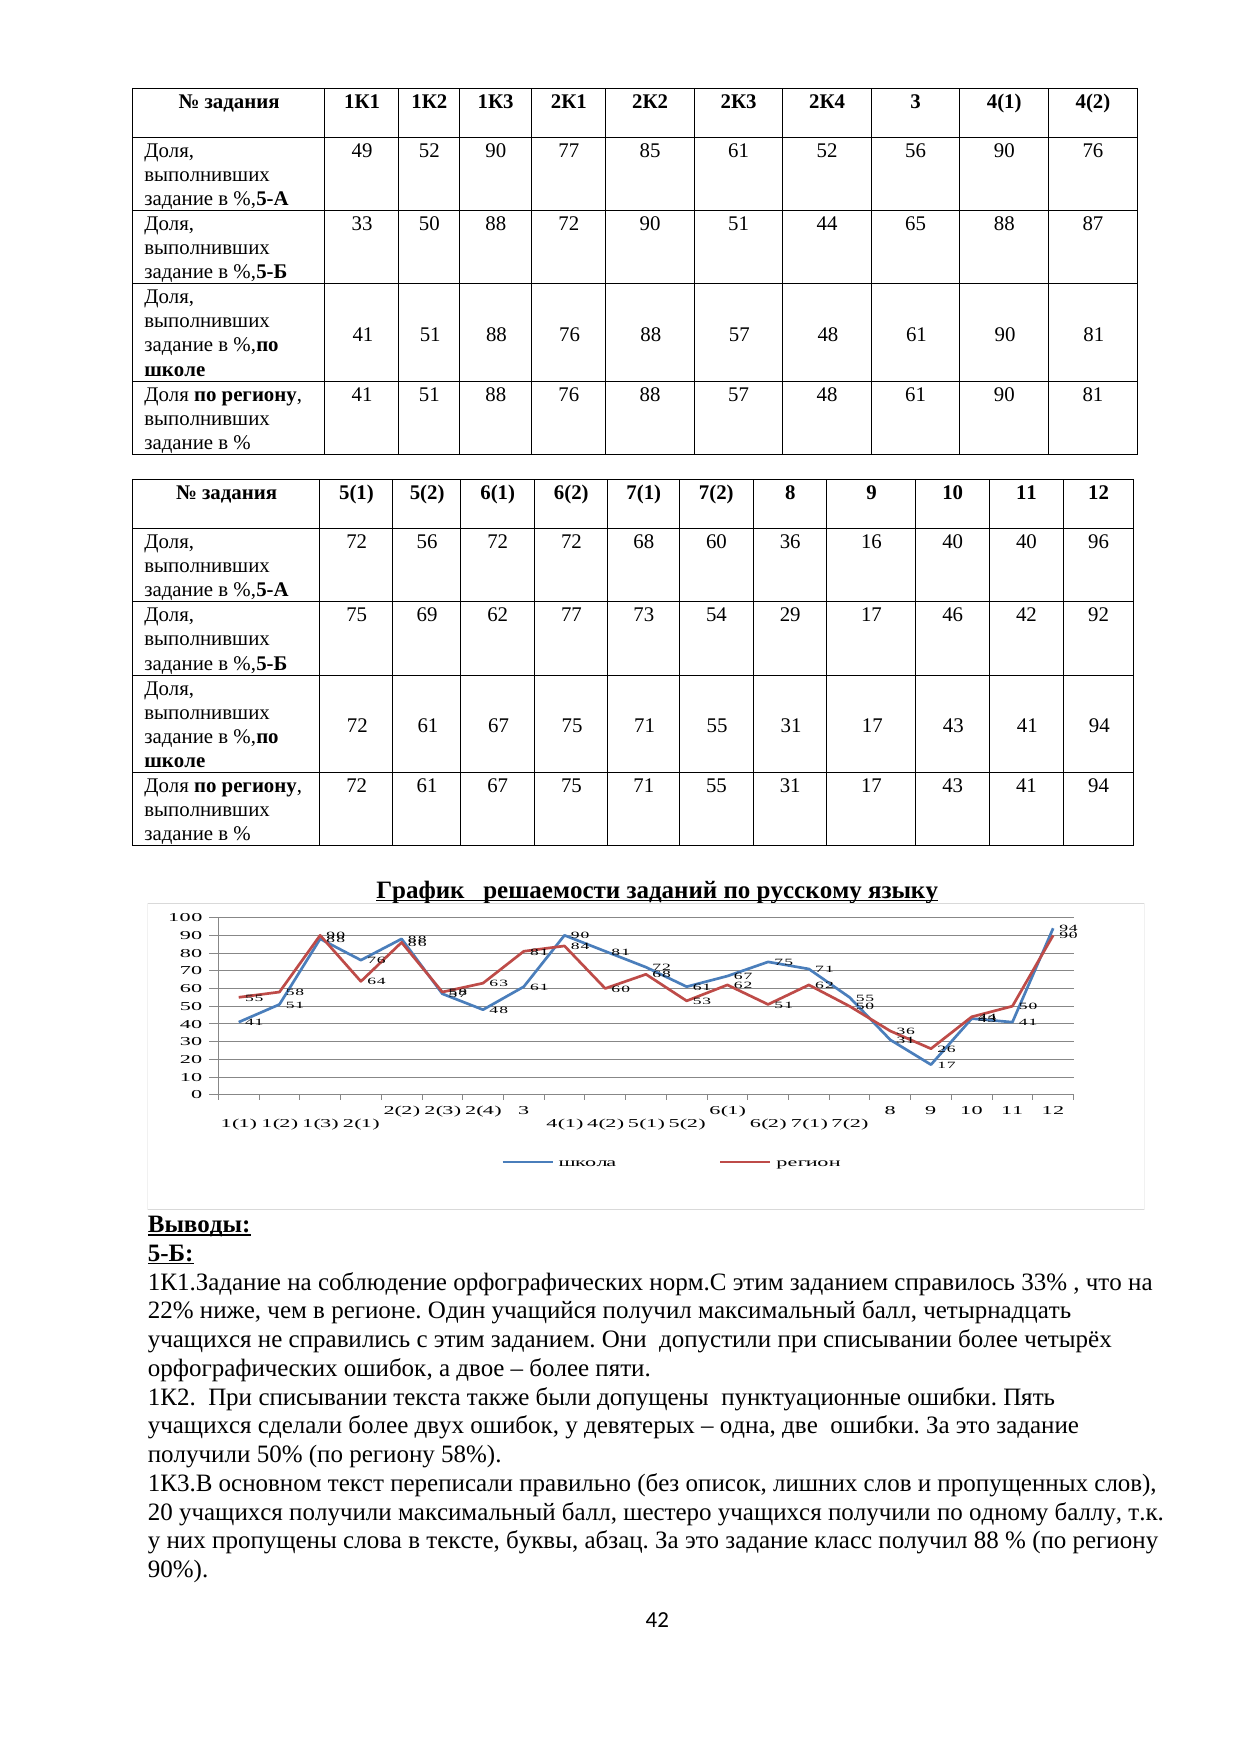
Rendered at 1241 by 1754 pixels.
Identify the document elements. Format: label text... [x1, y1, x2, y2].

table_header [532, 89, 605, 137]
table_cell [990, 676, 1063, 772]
text График решаемости заданий по русскому языку [148, 875, 1166, 903]
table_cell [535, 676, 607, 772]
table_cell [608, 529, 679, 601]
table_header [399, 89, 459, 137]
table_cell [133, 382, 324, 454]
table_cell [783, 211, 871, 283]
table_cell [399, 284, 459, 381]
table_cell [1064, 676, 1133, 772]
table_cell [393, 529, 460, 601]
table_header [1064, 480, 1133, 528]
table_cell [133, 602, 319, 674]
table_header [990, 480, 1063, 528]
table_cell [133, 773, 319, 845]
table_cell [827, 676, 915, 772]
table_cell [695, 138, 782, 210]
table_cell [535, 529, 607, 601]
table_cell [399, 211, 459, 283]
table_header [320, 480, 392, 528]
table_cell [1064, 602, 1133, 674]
text 1К3.В основном текст переписали правильно (без описок, лишних слов и пропущенных слов), 20 учащихся получили максимальный балл, шестеро учащихся получили по одному баллу, т.к. у них пропущены слова в тексте, буквы, абзац. За это задание класс получил 88 % (по региону 90%). [148, 1468, 1166, 1583]
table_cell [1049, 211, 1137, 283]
list Выводы: [148, 1209, 1166, 1238]
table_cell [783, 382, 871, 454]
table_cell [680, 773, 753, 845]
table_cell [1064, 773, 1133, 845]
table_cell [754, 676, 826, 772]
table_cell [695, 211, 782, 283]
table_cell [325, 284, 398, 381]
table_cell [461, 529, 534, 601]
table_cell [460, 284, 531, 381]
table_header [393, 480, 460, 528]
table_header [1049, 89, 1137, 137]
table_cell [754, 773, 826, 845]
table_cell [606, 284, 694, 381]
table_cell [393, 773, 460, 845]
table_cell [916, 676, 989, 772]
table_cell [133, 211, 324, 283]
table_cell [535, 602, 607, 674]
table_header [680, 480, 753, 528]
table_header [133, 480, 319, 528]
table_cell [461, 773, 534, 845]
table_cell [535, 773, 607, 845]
text 1К2. При списывании текста также были допущены пунктуационные ошибки. Пять учащихся сделали более двух ошибок, у девятерых – одна, две ошибки. За это задание получили 50% (по региону 58%). [148, 1382, 1166, 1468]
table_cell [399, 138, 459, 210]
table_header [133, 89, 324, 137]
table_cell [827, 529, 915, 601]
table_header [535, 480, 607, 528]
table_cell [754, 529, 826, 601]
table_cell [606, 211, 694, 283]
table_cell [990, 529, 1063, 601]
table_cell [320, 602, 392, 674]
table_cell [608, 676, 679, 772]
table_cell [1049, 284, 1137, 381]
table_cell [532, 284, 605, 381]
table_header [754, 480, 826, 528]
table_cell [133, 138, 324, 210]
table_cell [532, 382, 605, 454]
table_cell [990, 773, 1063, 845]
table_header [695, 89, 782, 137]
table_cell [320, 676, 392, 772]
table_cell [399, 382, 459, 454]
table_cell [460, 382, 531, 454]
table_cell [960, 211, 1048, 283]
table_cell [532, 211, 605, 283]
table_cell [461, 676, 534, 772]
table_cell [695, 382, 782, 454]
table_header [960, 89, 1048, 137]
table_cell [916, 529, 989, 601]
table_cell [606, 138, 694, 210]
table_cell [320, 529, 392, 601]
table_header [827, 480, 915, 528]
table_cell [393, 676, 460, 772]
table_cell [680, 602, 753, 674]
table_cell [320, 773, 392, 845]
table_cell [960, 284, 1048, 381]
list 5-Б: [148, 1238, 1166, 1267]
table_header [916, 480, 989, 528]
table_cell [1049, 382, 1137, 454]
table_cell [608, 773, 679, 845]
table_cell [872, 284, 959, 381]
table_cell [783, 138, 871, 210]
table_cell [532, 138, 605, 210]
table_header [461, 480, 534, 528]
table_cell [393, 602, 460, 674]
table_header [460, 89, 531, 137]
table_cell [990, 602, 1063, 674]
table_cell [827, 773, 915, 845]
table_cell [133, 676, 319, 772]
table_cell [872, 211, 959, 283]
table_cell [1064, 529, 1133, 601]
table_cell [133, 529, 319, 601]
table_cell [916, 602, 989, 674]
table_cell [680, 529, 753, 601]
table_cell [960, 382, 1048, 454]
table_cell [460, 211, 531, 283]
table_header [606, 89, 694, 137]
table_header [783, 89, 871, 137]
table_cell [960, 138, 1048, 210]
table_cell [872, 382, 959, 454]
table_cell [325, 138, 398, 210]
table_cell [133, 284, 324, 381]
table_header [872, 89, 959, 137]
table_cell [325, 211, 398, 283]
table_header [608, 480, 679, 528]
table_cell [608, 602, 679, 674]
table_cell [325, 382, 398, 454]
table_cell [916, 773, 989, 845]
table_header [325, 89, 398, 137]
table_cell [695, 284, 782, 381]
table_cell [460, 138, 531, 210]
text 1К1.Задание на соблюдение орфографических норм.С этим заданием справилось 33% , что на 22% ниже, чем в регионе. Один учащийся получил максимальный балл, четырнадцать учащихся не справились с этим заданием. Они допустили при списывании более четырёх орфографических ошибок, а двое – более пяти. [148, 1267, 1166, 1382]
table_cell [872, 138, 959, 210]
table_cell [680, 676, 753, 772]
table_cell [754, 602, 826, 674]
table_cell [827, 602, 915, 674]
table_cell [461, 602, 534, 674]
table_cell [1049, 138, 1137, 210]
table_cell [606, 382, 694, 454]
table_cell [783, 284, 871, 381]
